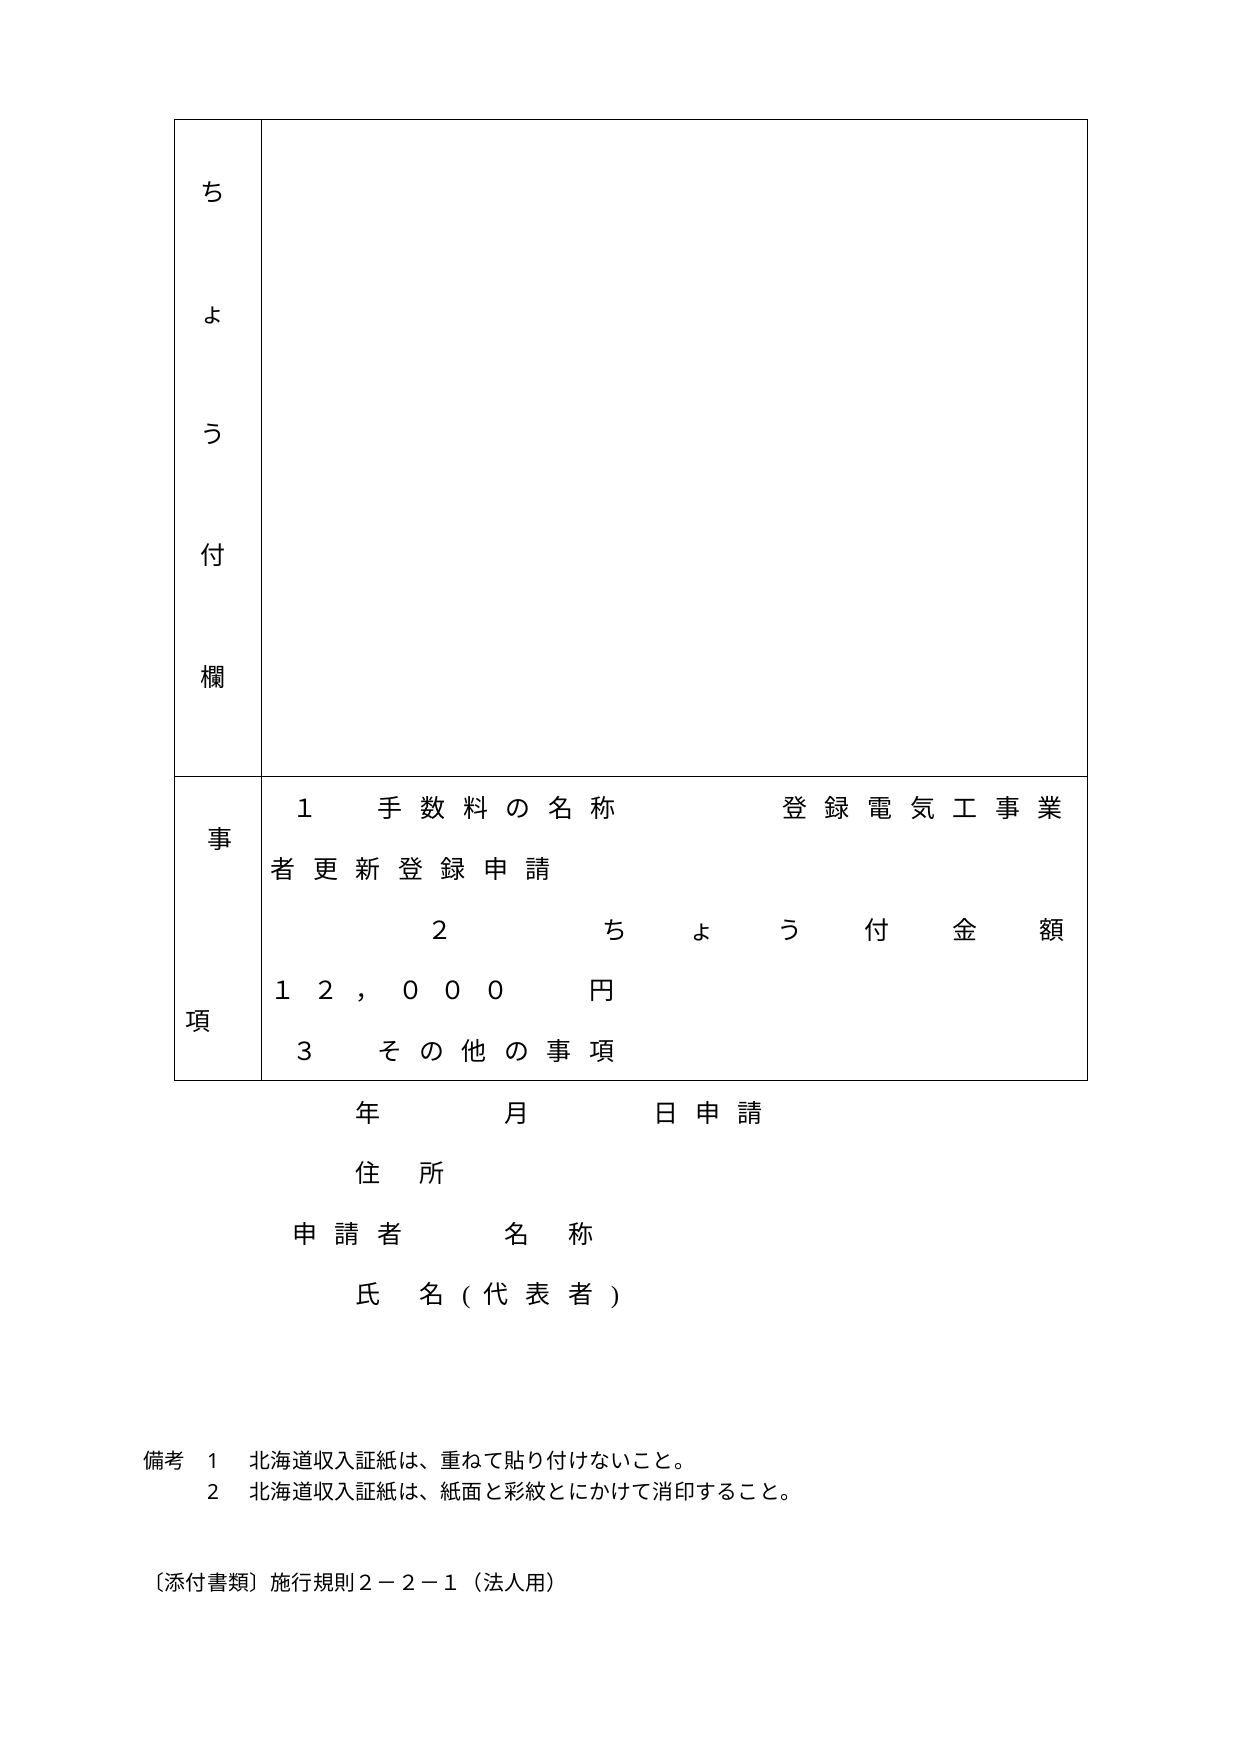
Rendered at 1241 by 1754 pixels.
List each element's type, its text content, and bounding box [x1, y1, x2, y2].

text 申請者 名 称 [143, 1202, 1121, 1263]
table_cell ち ょ う 付 欄 [175, 120, 261, 776]
table_cell [262, 120, 1087, 776]
text 2 北海道収入証紙は、紙面と彩紋とにかけて消印すること。 [143, 1475, 1121, 1505]
table_cell １ 手数料の名称 登録電気工事業者更新登録申請 ２ ちょう付金額 １２，０００ 円 ３ その他の事項 [262, 777, 1087, 1080]
text 年 月 日申請 [143, 1081, 1121, 1142]
text 氏 名(代表者) [143, 1263, 1121, 1323]
text 〔添付書類〕施行規則２－２－１（法人用） [143, 1566, 1121, 1596]
text 住 所 [143, 1142, 1121, 1202]
table_cell 事 項 [175, 777, 261, 1080]
text 備考 1 北海道収入証紙は、重ねて貼り付けないこと。 [143, 1445, 1121, 1475]
